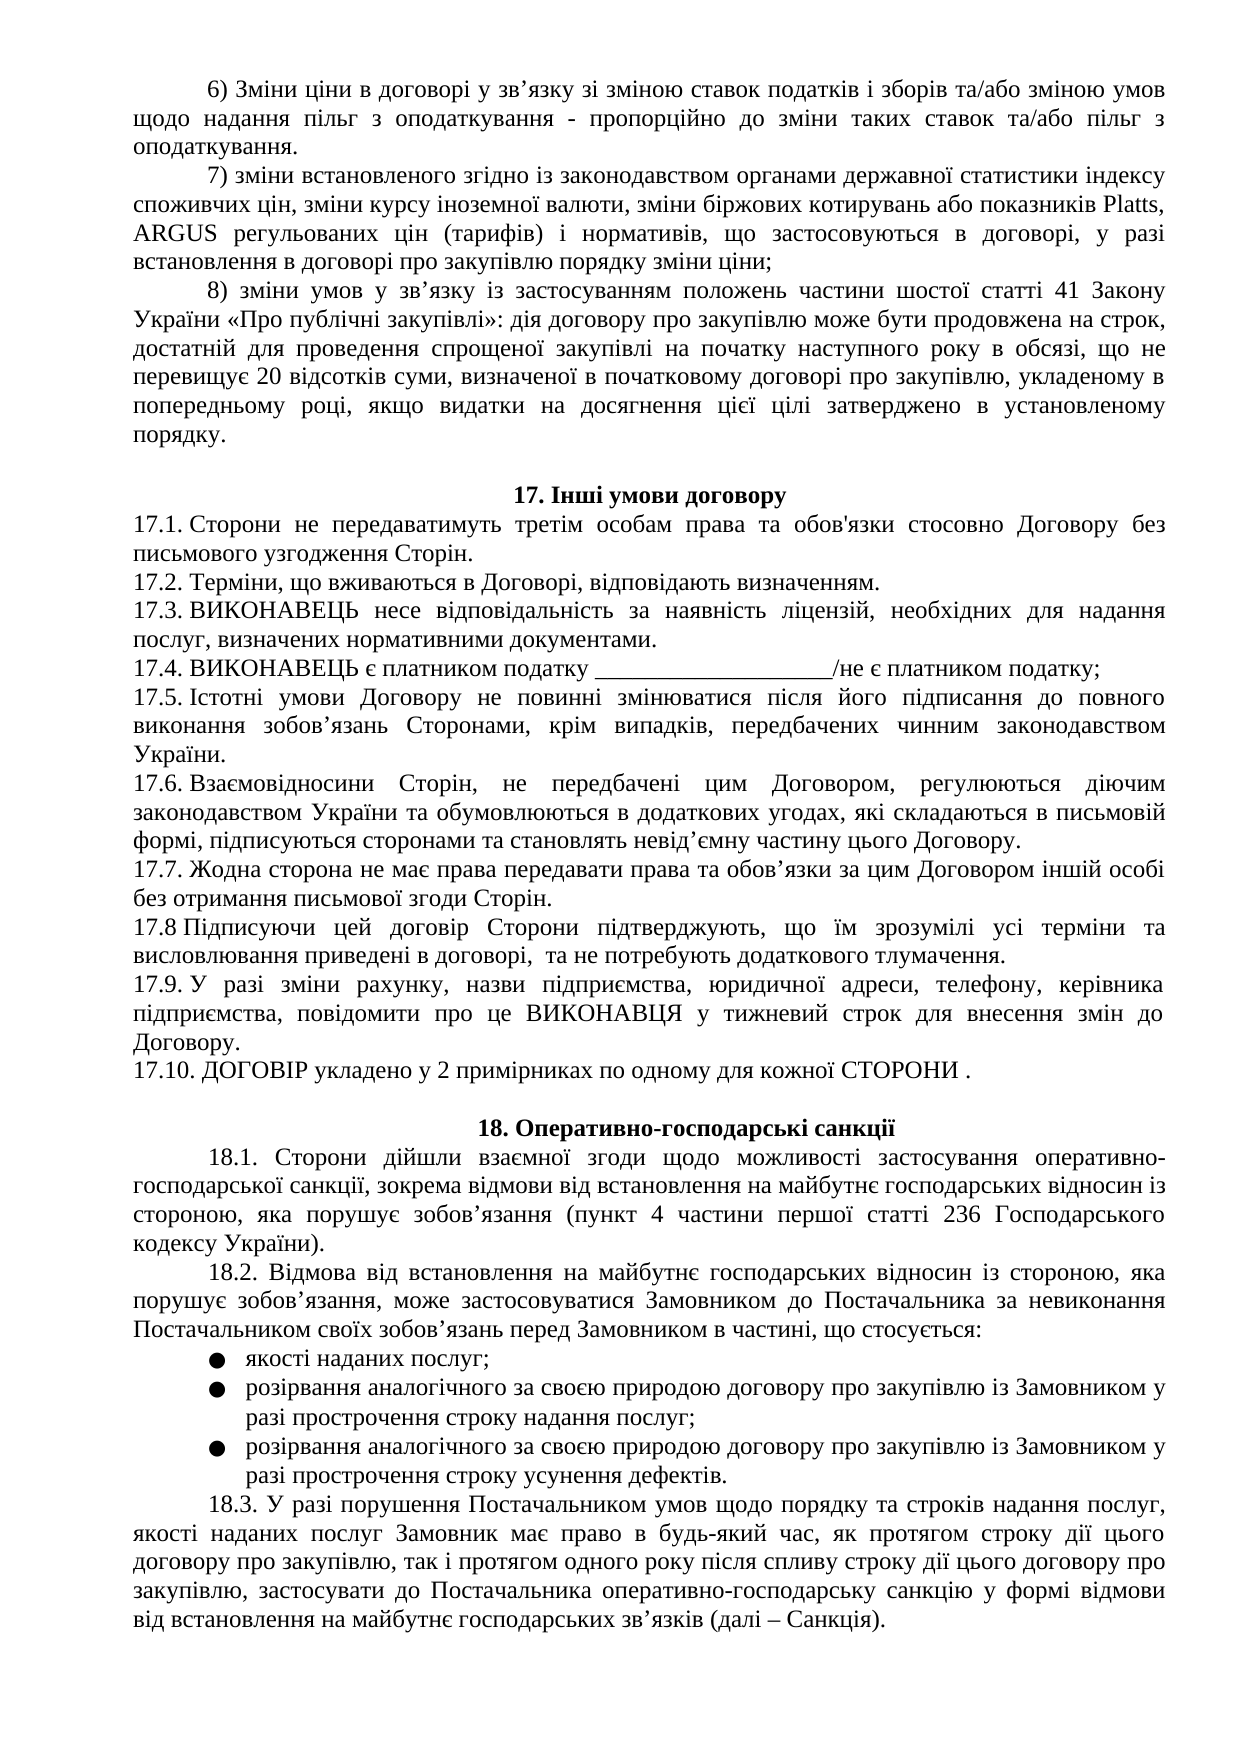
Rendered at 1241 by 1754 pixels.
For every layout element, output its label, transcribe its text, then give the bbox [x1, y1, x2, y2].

text ● розірвання аналогічного за своєю природою договору про закупівлю із Замовником у разі прострочення строку надання послуг; [208, 1372, 1167, 1431]
text 17.3. ВИКОНАВЕЦЬ несе відповідальність за наявність ліцензій, необхідних для надання послуг, визначених нормативними документами. [133, 596, 1167, 653]
text 17.9. У разі зміни рахунку, назви підприємства, юридичної адреси, телефону, керівника підприємства, повідомити про це ВИКОНАВЦЯ у тижневий строк для внесення змін до Договору. [133, 969, 1164, 1056]
text 6) Зміни ціни в договорі у зв’язку зі зміною ставок податків і зборів та/або зміною умов щодо надання пільг з оподаткування - пропорційно до зміни таких ставок та/або пільг з оподаткування. [133, 74, 1167, 160]
text 18.3. У разі порушення Постачальником умов щодо порядку та строків надання послуг, якості наданих послуг Замовник має право в будь-який час, як протягом строку дії цього договору про закупівлю, так і протягом одного року після спливу строку дії цього договору про закупівлю, застосувати до Постачальника оперативно-господарську санкцію у формі відмови від встановлення на майбутнє господарських зв’язків (далі – Санкція). [133, 1489, 1167, 1633]
text 17.8 Підписуючи цей договір Сторони підтверджують, що їм зрозумілі усі терміни та висловлювання приведені в договорі, та не потребують додаткового тлумачення. [133, 912, 1167, 969]
text 18. Оперативно-господарські санкції [133, 1113, 1167, 1142]
text 17.6. Взаємовідносини Сторін, не передбачені цим Договором, регулюються діючим законодавством України та обумовлюються в додаткових угодах, які складаються в письмовій формі, підписуються сторонами та становлять невід’ємну частину цього Договору. [133, 768, 1167, 854]
text 18.1. Сторони дійшли взаємної згоди щодо можливості застосування оперативно-господарської санкції, зокрема відмови від встановлення на майбутнє господарських відносин із стороною, яка порушує зобов’язання (пункт 4 частини першої статті 236 Господарського кодексу України). [133, 1142, 1167, 1257]
text ● розірвання аналогічного за своєю природою договору про закупівлю із Замовником у разі прострочення строку усунення дефектів. [208, 1431, 1167, 1489]
text ● якості наданих послуг; [208, 1343, 1167, 1372]
text 17.1. Сторони не передаватимуть третім особам права та обов'язки стосовно Договору без письмового узгодження Сторін. [133, 509, 1167, 567]
text 17.10. ДОГОВІР укладено у 2 примірниках по одному для кожної СТОРОНИ . [133, 1056, 1167, 1084]
text 17.5. Істотні умови Договору не повинні змінюватися після його підписання до повного виконання зобов’язань Сторонами, крім випадків, передбачених чинним законодавством України. [133, 682, 1167, 768]
text 18.2. Відмова від встановлення на майбутнє господарських відносин із стороною, яка порушує зобов’язання, може застосовуватися Замовником до Постачальника за невиконання Постачальником своїх зобов’язань перед Замовником в частині, що стосується: [133, 1257, 1167, 1343]
text 17.4. ВИКОНАВЕЦЬ є платником податку ___________________/не є платником податку; [133, 653, 1167, 682]
text 7) зміни встановленого згідно із законодавством органами державної статистики індексу споживчих цін, зміни курсу іноземної валюти, зміни біржових котирувань або показників Platts, ARGUS регульованих цін (тарифів) і нормативів, що застосовуються в договорі, у разі встановлення в договорі про закупівлю порядку зміни ціни; [133, 160, 1167, 275]
text 17. Інші умови договору [133, 481, 1167, 509]
text 17.2. Терміни, що вживаються в Договорі, відповідають визначенням. [133, 567, 1167, 596]
text 8) зміни умов у зв’язку із застосуванням положень частини шостої статті 41 Закону України «Про публічні закупівлі»: дія договору про закупівлю може бути продовжена на строк, достатній для проведення спрощеної закупівлі на початку наступного року в обсязі, що не перевищує 20 відсотків суми, визначеної в початковому договорі про закупівлю, укладеному в попередньому році, якщо видатки на досягнення цієї цілі затверджено в установленому порядку. [133, 275, 1167, 448]
text 17.7. Жодна сторона не має права передавати права та обов’язки за цим Договором іншій особі без отримання письмової згоди Сторін. [133, 854, 1167, 912]
